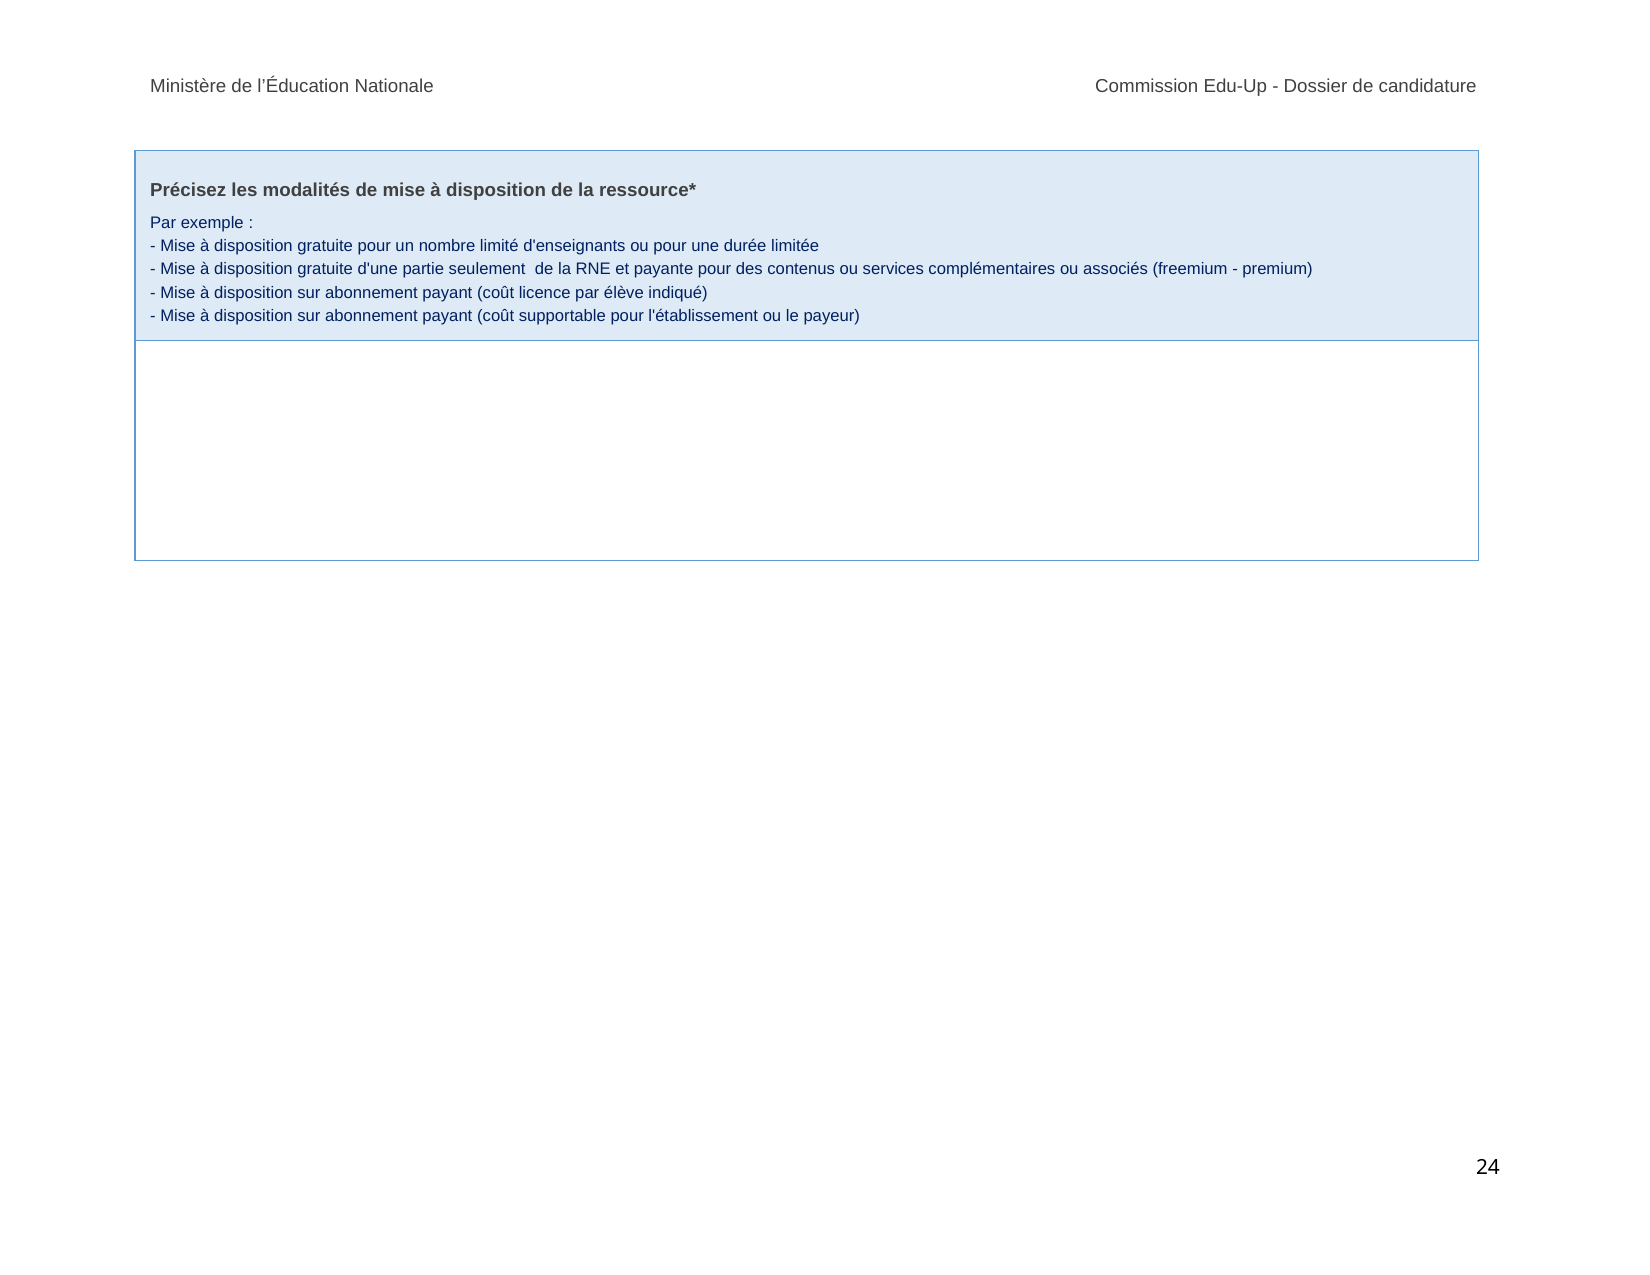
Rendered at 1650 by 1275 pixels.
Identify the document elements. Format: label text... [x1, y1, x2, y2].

table_cell [136, 341, 1478, 560]
table_header Précisez les modalités de mise à disposition de la ressource* Par exemple : - Mise à disposition gratuite pour un nombre limité d'enseignants ou pour une durée limitée - Mise à disposition gratuite d'une partie seulement de la RNE et payante pour des contenus ou services complémentaires ou associés (freemium - premium) - Mise à disposition sur abonnement payant (coût licence par élève indiqué) - Mise à disposition sur abonnement payant (coût supportable pour l'établissement ou le payeur) [136, 151, 1478, 340]
